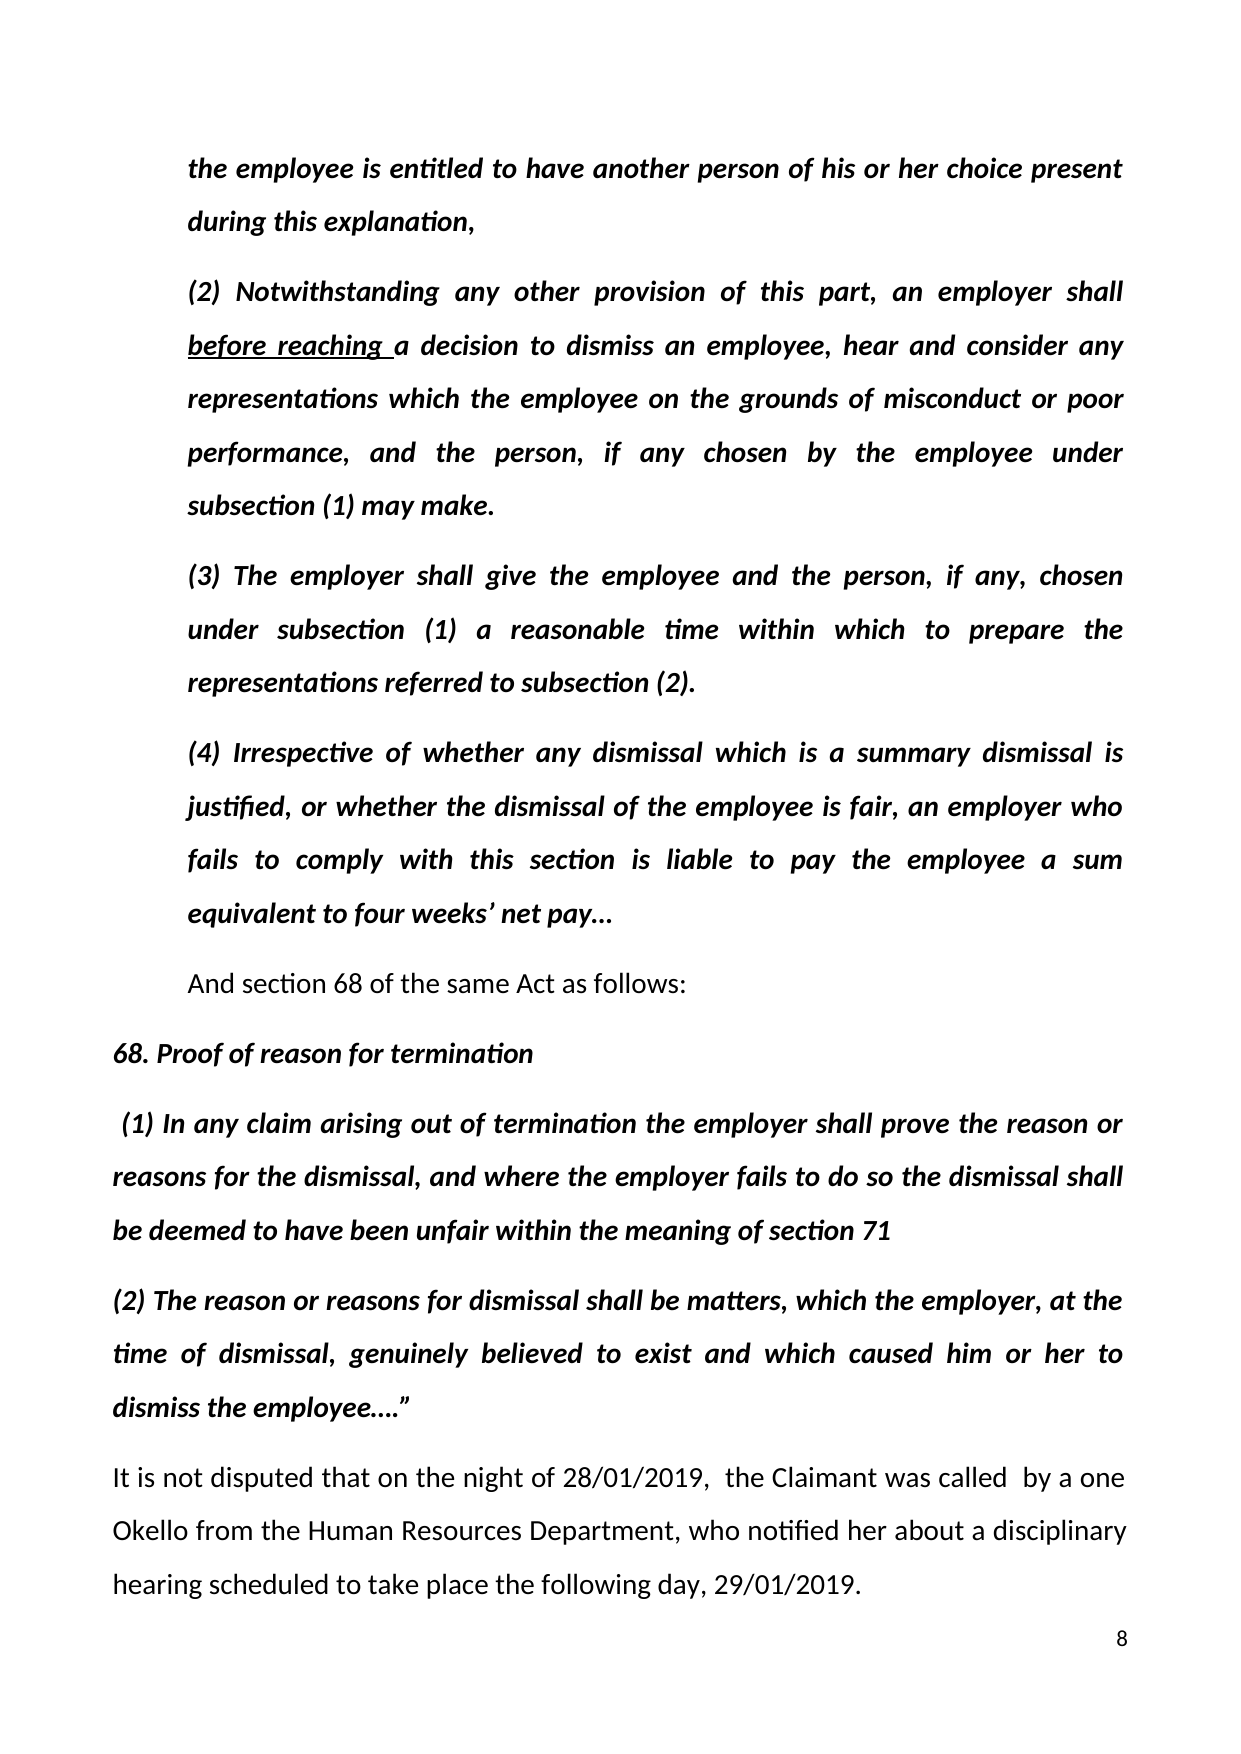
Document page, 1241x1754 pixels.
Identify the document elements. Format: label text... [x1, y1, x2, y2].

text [187, 150, 1128, 239]
text (3) The employer shall give the employee and the person, if any, chosen under subsection (1) a reasonable time within which to prepare the representations referred to subsection (2). [187, 557, 1128, 700]
text (2) The reason or reasons for dismissal shall be matters, which the employer, at the time of dismissal, genuinely believed to exist and which caused him or her to dismiss the employee….” [112, 1282, 1128, 1424]
text It is not disputed that on the night of 28/01/2019, the Claimant was called by a one Okello from the Human Resources Department, who notified her about a disciplinary hearing scheduled to take place the following day, 29/01/2019. [112, 1459, 1128, 1601]
text (4) Irrespective of whether any dismissal which is a summary dismissal is justified, or whether the dismissal of the employee is fair, an employer who fails to comply with this section is liable to pay the employee a sum equivalent to four weeks’ net pay… [187, 734, 1128, 930]
text And section 68 of the same Act as follows: [187, 965, 1128, 1000]
text 68. Proof of reason for termination [112, 1035, 1128, 1071]
text (1) In any claim arising out of termination the employer shall prove the reason or reasons for the dismissal, and where the employer fails to do so the dismissal shall be deemed to have been unfair within the meaning of section 71 [112, 1105, 1128, 1247]
text (2) Notwithstanding any other provision of this part, an employer shall before reaching a decision to dismiss an employee, hear and consider any representations which the employee on the grounds of misconduct or poor performance, and the person, if any chosen by the employee under subsection (1) may make. [187, 273, 1128, 523]
